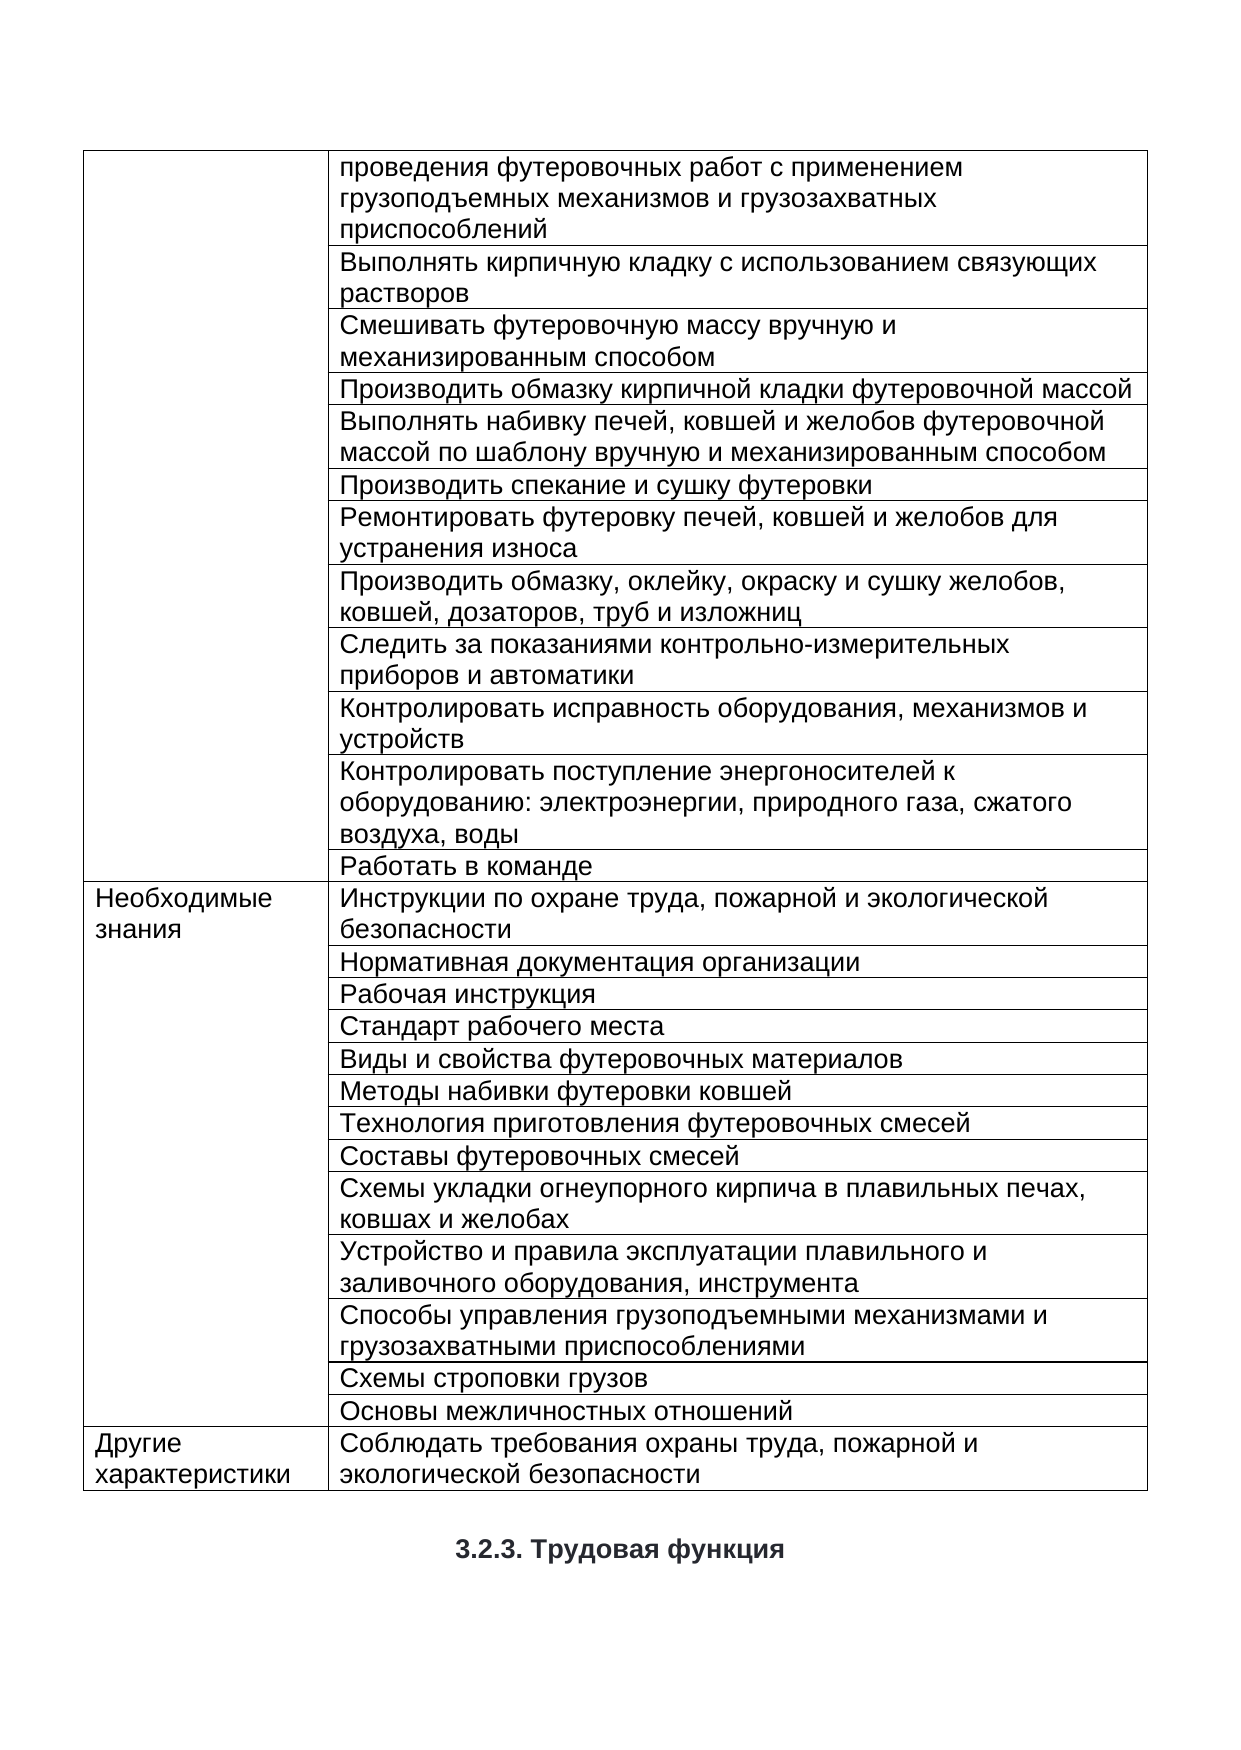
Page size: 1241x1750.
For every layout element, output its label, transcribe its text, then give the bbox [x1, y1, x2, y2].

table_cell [329, 151, 1147, 245]
table_cell Основы межличностных отношений [329, 1395, 1147, 1426]
table_cell Необходимые знания [84, 882, 328, 1426]
table_cell Выполнять кирпичную кладку с использованием связующих растворов [329, 246, 1147, 308]
table_cell Производить спекание и сушку футеровки [329, 469, 1147, 500]
table_cell Устройство и правила эксплуатации плавильного и заливочного оборудования, инструмента [329, 1235, 1147, 1298]
table_cell Контролировать поступление энергоносителей к оборудованию: электроэнергии, природного газа, сжатого воздуха, воды [329, 755, 1147, 849]
table_cell Нормативная документация организации [329, 946, 1147, 977]
table_cell Технология приготовления футеровочных смесей [329, 1107, 1147, 1138]
table_cell Схемы строповки грузов [329, 1363, 1147, 1394]
subtitle 3.2.3. Трудовая функция [83, 1533, 1157, 1564]
table_cell Смешивать футеровочную массу вручную и механизированным способом [329, 309, 1147, 372]
table_cell Методы набивки футеровки ковшей [329, 1075, 1147, 1106]
table_cell Работать в команде [329, 850, 1147, 881]
table_cell Контролировать исправность оборудования, механизмов и устройств [329, 692, 1147, 754]
table_cell Составы футеровочных смесей [329, 1140, 1147, 1171]
table_cell Выполнять набивку печей, ковшей и желобов футеровочной массой по шаблону вручную и механизированным способом [329, 405, 1147, 468]
table_cell Соблюдать требования охраны труда, пожарной и экологической безопасности [329, 1427, 1147, 1489]
table_cell Стандарт рабочего места [329, 1010, 1147, 1042]
table_cell Другие характеристики [84, 1427, 328, 1489]
table_cell Схемы укладки огнеупорного кирпича в плавильных печах, ковшах и желобах [329, 1172, 1147, 1234]
table_cell Виды и свойства футеровочных материалов [329, 1043, 1147, 1074]
table_cell Следить за показаниями контрольно-измерительных приборов и автоматики [329, 628, 1147, 691]
table_cell Инструкции по охране труда, пожарной и экологической безопасности [329, 882, 1147, 945]
table_cell Производить обмазку кирпичной кладки футеровочной массой [329, 373, 1147, 404]
table_cell Производить обмазку, оклейку, окраску и сушку желобов, ковшей, дозаторов, труб и изложниц [329, 565, 1147, 627]
table_cell Рабочая инструкция [329, 978, 1147, 1009]
table_cell Ремонтировать футеровку печей, ковшей и желобов для устранения износа [329, 501, 1147, 563]
table_cell Способы управления грузоподъемными механизмами и грузозахватными приспособлениями [329, 1299, 1147, 1361]
